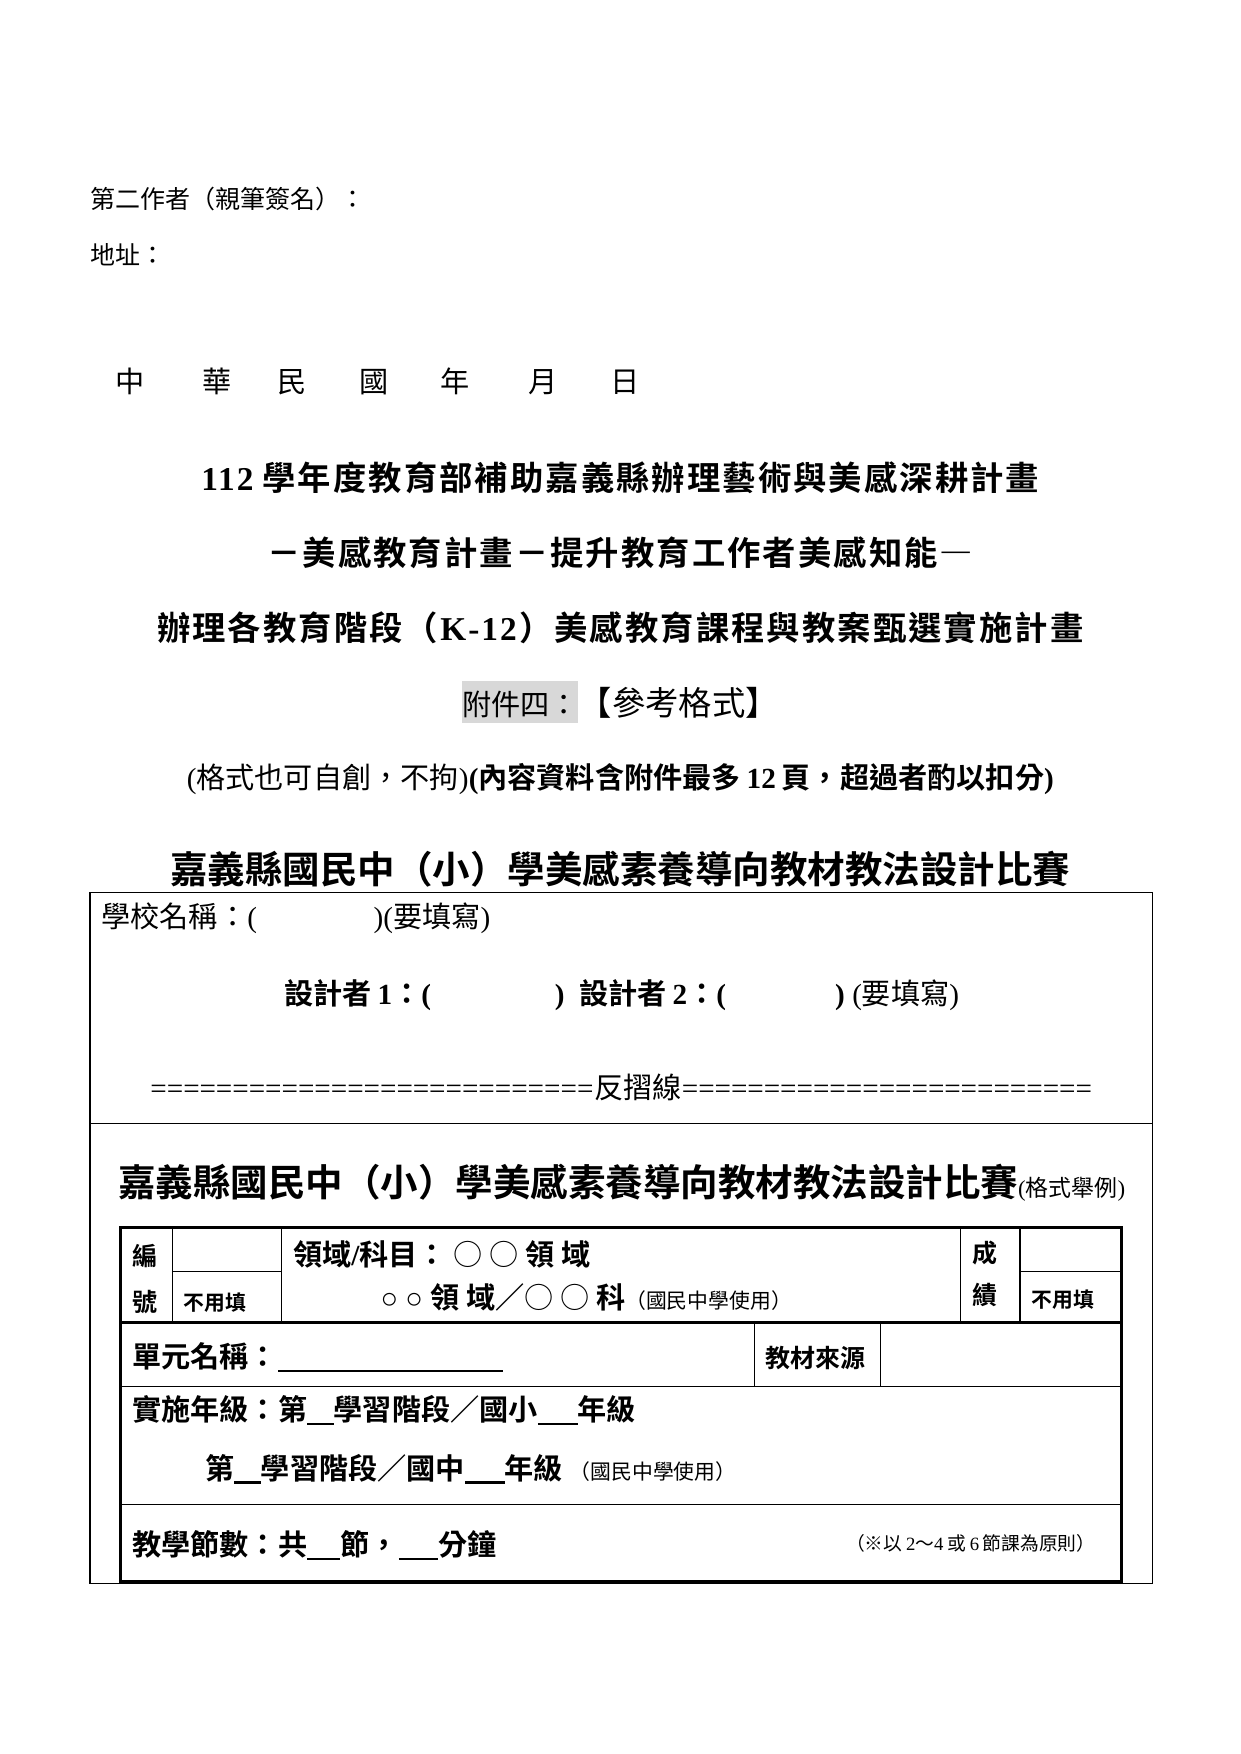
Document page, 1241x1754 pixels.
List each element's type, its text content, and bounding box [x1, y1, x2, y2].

text －美感教育計畫－提升教育工作者美感知能— [90, 513, 1150, 588]
text 辦理各教育階段（K-12）美感教育課程與教案甄選實施計畫 [90, 588, 1150, 663]
text 第二作者（親筆簽名）： [90, 179, 1150, 216]
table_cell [91, 1124, 1152, 1583]
text (格式也可自創，不拘)(內容資料含附件最多12頁，超過者酌以扣分) [90, 738, 1150, 813]
text 嘉義縣國民中（小）學美感素養導向教材教法設計比賽 [90, 851, 1150, 892]
text 附件四：【參考格式】 [90, 663, 1150, 738]
table_header 學校名稱：( )(要填寫) 設計者1：( ) 設計者2：( ) (要填寫) ===========================反摺線========================= [91, 893, 1152, 1123]
text 112學年度教育部補助嘉義縣辦理藝術與美感深耕計畫 [90, 438, 1150, 513]
text 中 華 民 國 年 月 日 [90, 342, 1150, 417]
text 地址： [90, 234, 1150, 272]
